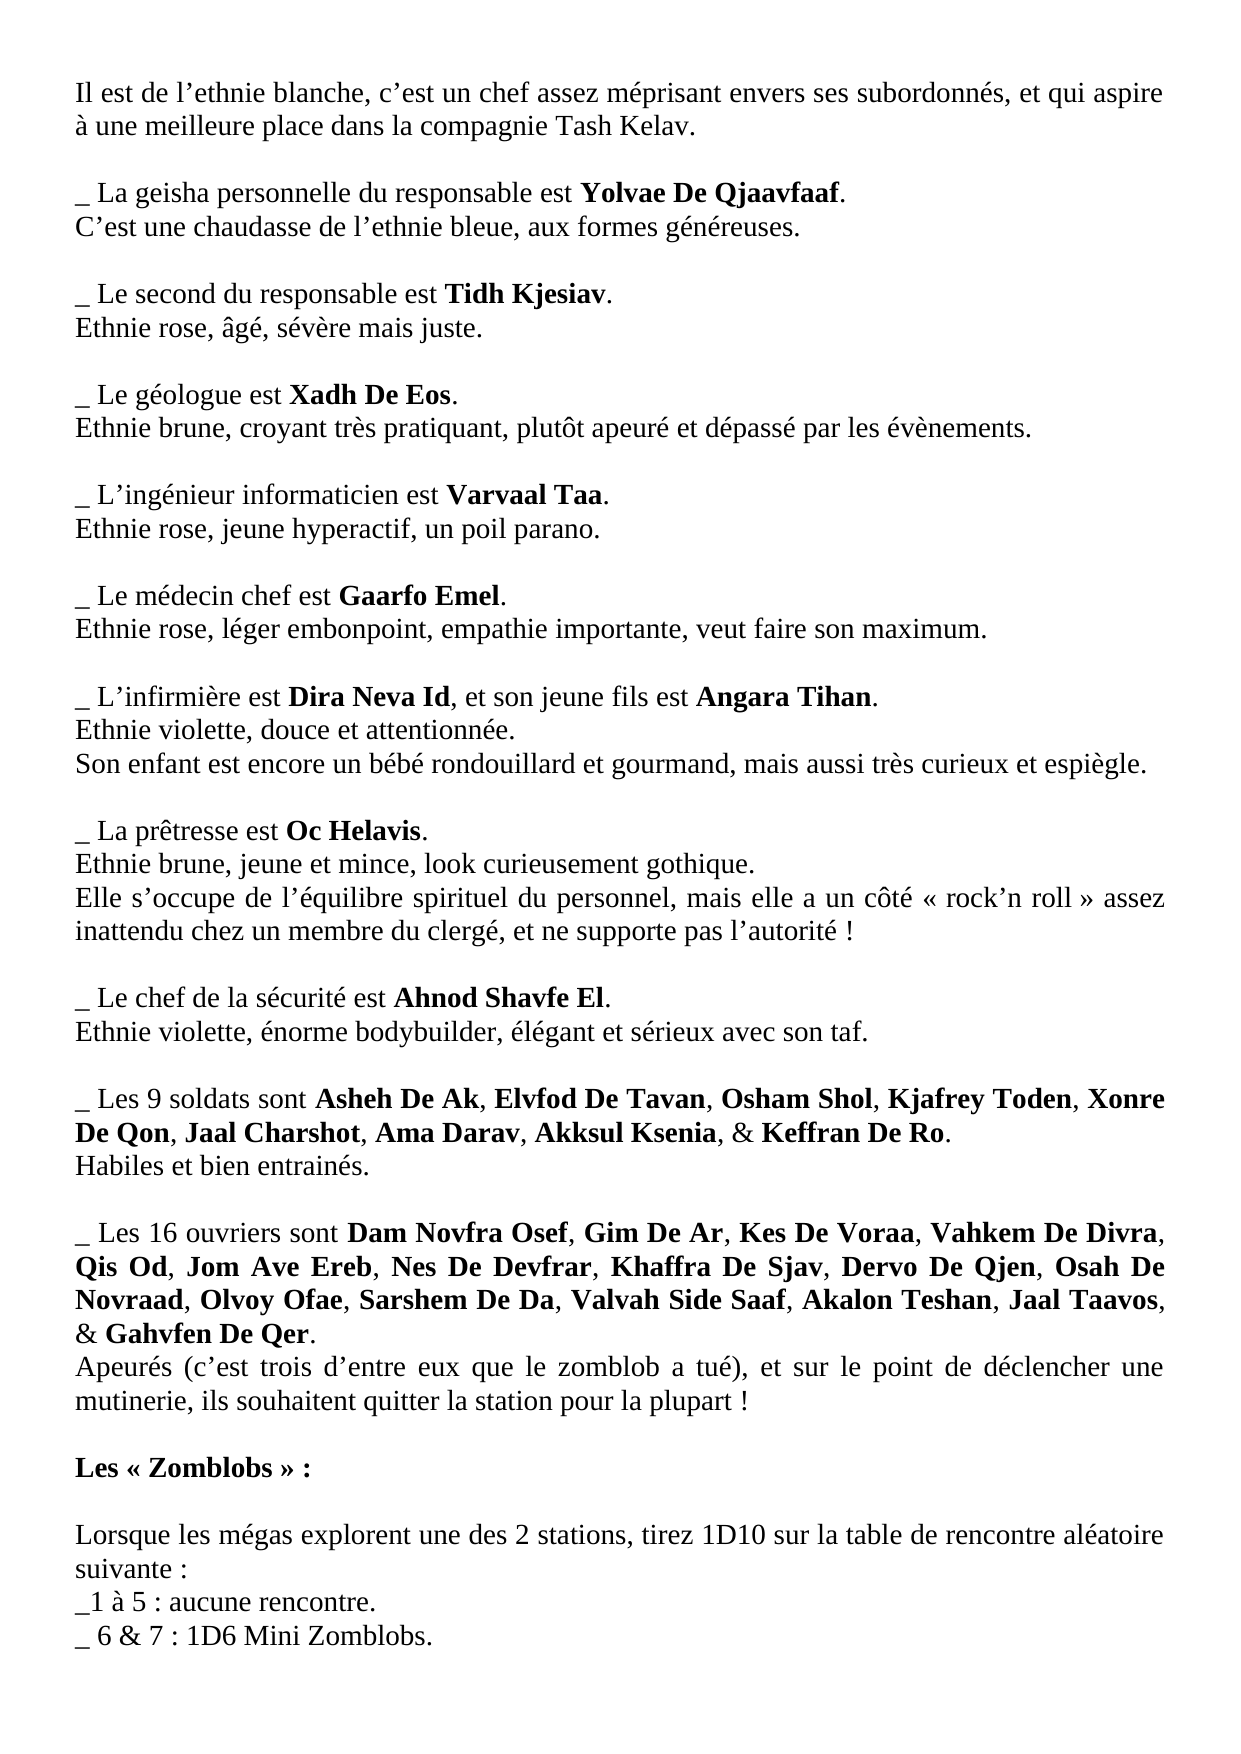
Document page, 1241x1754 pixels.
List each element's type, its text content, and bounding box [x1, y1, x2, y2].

text Ethnie rose, âgé, sévère mais juste. [75, 310, 1165, 343]
text Ethnie rose, léger embonpoint, empathie importante, veut faire son maximum. [75, 612, 1165, 645]
text Ethnie brune, jeune et mince, look curieusement gothique. [75, 846, 1165, 880]
text C’est une chaudasse de l’ethnie bleue, aux formes généreuses. [75, 209, 1165, 243]
text _ Les 16 ouvriers sont Dam Novfra Osef, Gim De Ar, Kes De Voraa, Vahkem De Divra, Qis Od, Jom Ave Ereb, Nes De Devfrar, Khaffra De Sjav, Dervo De Qjen, Osah De Novraad, Olvoy Ofae, Sarshem De Da, Valvah Side Saaf, Akalon Teshan, Jaal Taavos, & Gahvfen De Qer. [75, 1215, 1165, 1349]
text _ Le chef de la sécurité est Ahnod Shavfe El. [75, 981, 1165, 1014]
text Son enfant est encore un bébé rondouillard et gourmand, mais aussi très curieux et espiègle. [75, 746, 1165, 779]
text _1 à 5 : aucune rencontre. [75, 1584, 1165, 1618]
text _ Le médecin chef est Gaarfo Emel. [75, 578, 1165, 612]
text Habiles et bien entrainés. [75, 1148, 1165, 1182]
text Les « Zomblobs » : [75, 1450, 1165, 1484]
text Elle s’occupe de l’équilibre spirituel du personnel, mais elle a un côté « rock’n roll » assez inattendu chez un membre du clergé, et ne supporte pas l’autorité ! [75, 880, 1165, 947]
text _ Le second du responsable est Tidh Kjesiav. [75, 276, 1165, 310]
text _ L’ingénieur informaticien est Varvaal Taa. [75, 477, 1165, 511]
text _ 6 & 7 : 1D6 Mini Zomblobs. [75, 1618, 1165, 1651]
text Il est de l’ethnie blanche, c’est un chef assez méprisant envers ses subordonnés, et qui aspire à une meilleure place dans la compagnie Tash Kelav. [75, 75, 1165, 142]
text Ethnie violette, énorme bodybuilder, élégant et sérieux avec son taf. [75, 1014, 1165, 1048]
text Ethnie brune, croyant très pratiquant, plutôt apeuré et dépassé par les évènements. [75, 410, 1165, 444]
text _ L’infirmière est Dira Neva Id, et son jeune fils est Angara Tihan. [75, 679, 1165, 712]
text _ La geisha personnelle du responsable est Yolvae De Qjaavfaaf. [75, 176, 1165, 209]
text _ Le géologue est Xadh De Eos. [75, 377, 1165, 410]
text Ethnie rose, jeune hyperactif, un poil parano. [75, 511, 1165, 544]
text Ethnie violette, douce et attentionnée. [75, 712, 1165, 746]
text Lorsque les mégas explorent une des 2 stations, tirez 1D10 sur la table de rencontre aléatoire suivante : [75, 1517, 1165, 1584]
text _ La prêtresse est Oc Helavis. [75, 813, 1165, 846]
text Apeurés (c’est trois d’entre eux que le zomblob a tué), et sur le point de déclencher une mutinerie, ils souhaitent quitter la station pour la plupart ! [75, 1349, 1165, 1417]
text _ Les 9 soldats sont Asheh De Ak, Elvfod De Tavan, Osham Shol, Kjafrey Toden, Xonre De Qon, Jaal Charshot, Ama Darav, Akksul Ksenia, & Keffran De Ro. [75, 1081, 1165, 1148]
